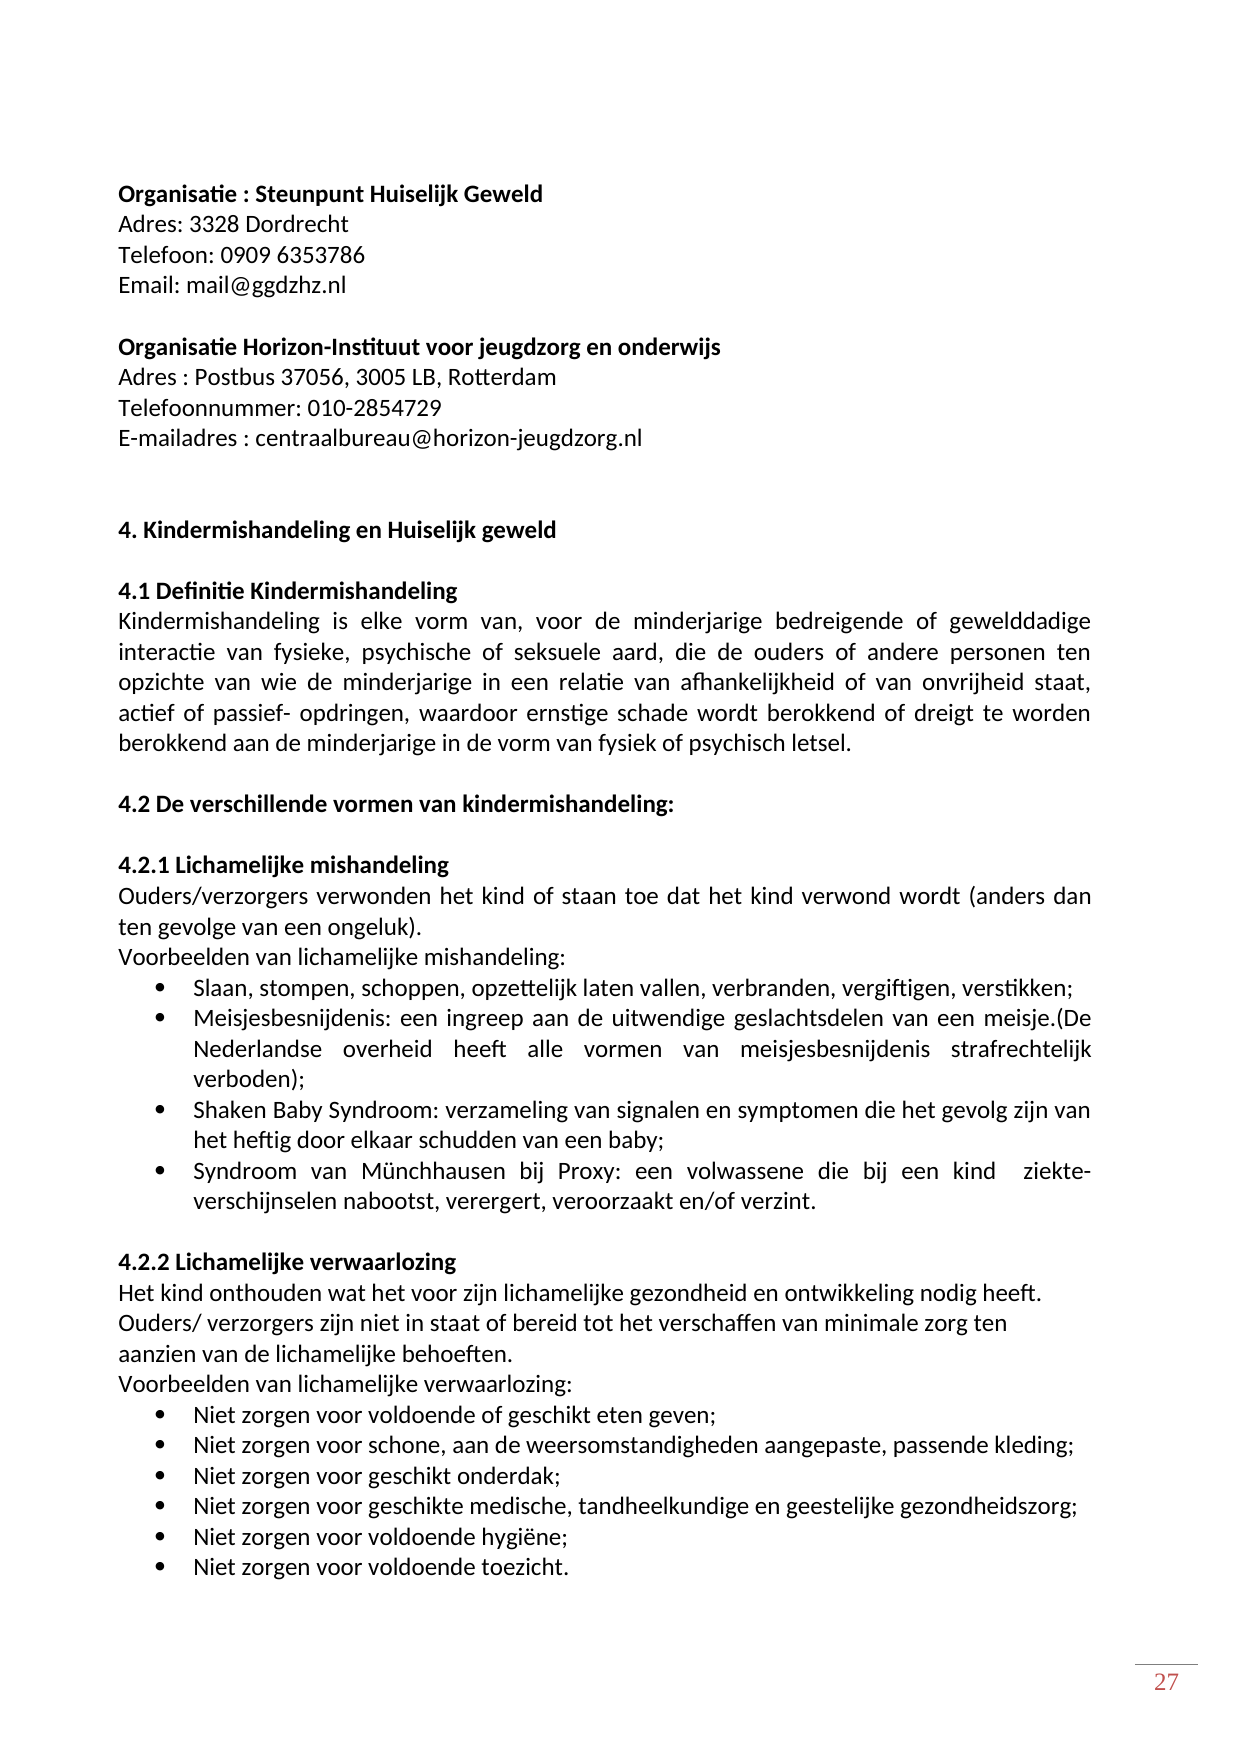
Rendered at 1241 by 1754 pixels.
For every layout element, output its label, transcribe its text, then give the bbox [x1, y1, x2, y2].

list Niet zorgen voor voldoende toezicht. [156, 1552, 1093, 1582]
text Adres : Postbus 37056, 3005 LB, Rotterdam [118, 361, 1093, 392]
text Het kind onthouden wat het voor zijn lichamelijke gezondheid en ontwikkeling nodig heeft. [118, 1277, 1093, 1307]
text 4.2.1 Lichamelijke mishandeling [118, 849, 1093, 880]
list Niet zorgen voor voldoende hygiëne; [156, 1521, 1093, 1552]
list Niet zorgen voor schone, aan de weersomstandigheden aangepaste, passende kleding; [156, 1429, 1093, 1460]
list Niet zorgen voor geschikte medische, tandheelkundige en geestelijke gezondheidszorg; [156, 1491, 1093, 1521]
text Telefoonnummer: 010-2854729 [118, 392, 1093, 422]
list Niet zorgen voor geschikt onderdak; [156, 1460, 1093, 1491]
text 4.2.2 Lichamelijke verwaarlozing [118, 1246, 1093, 1277]
text Kindermishandeling is elke vorm van, voor de minderjarige bedreigende of gewelddadige interactie van fysieke, psychische of seksuele aard, die de ouders of andere personen ten opzichte van wie de minderjarige in een relatie van afhankelijkheid of van onvrijheid staat, actief of passief- opdringen, waardoor ernstige schade wordt berokkend of dreigt te worden berokkend aan de minderjarige in de vorm van fysiek of psychisch letsel. [118, 605, 1093, 758]
text Organisatie Horizon-Instituut voor jeugdzorg en onderwijs [118, 331, 1093, 361]
text Email: mail@ggdzhz.nl [118, 270, 1093, 300]
text E-mailadres : centraalbureau@horizon-jeugdzorg.nl [118, 422, 1093, 453]
list Slaan, stompen, schoppen, opzettelijk laten vallen, verbranden, vergiftigen, verstikken; [156, 972, 1093, 1002]
text Organisatie : Steunpunt Huiselijk Geweld [118, 178, 1093, 209]
list Shaken Baby Syndroom: verzameling van signalen en symptomen die het gevolg zijn van het heftig door elkaar schudden van een baby; [156, 1094, 1093, 1155]
text Telefoon: 0909 6353786 [118, 239, 1093, 270]
list Meisjesbesnijdenis: een ingreep aan de uitwendige geslachtsdelen van een meisje.(De Nederlandse overheid heeft alle vormen van meisjesbesnijdenis strafrechtelijk verboden); [156, 1002, 1093, 1094]
text 4. Kindermishandeling en Huiselijk geweld [118, 514, 1093, 544]
list Niet zorgen voor voldoende of geschikt eten geven; [156, 1399, 1093, 1429]
text 4.1 Definitie Kindermishandeling [118, 575, 1093, 605]
text Ouders/verzorgers verwonden het kind of staan toe dat het kind verwond wordt (anders dan ten gevolge van een ongeluk). [118, 880, 1093, 941]
text Adres: 3328 Dordrecht [118, 209, 1093, 239]
text Ouders/ verzorgers zijn niet in staat of bereid tot het verschaffen van minimale zorg ten [118, 1307, 1093, 1338]
text aanzien van de lichamelijke behoeften. [118, 1338, 1093, 1368]
list Syndroom van Münchhausen bij Proxy: een volwassene die bij een kind ziekte- verschijnselen nabootst, verergert, veroorzaakt en/of verzint. [156, 1155, 1093, 1216]
text Voorbeelden van lichamelijke mishandeling: [118, 941, 1093, 972]
text Voorbeelden van lichamelijke verwaarlozing: [118, 1368, 1093, 1399]
text 4.2 De verschillende vormen van kindermishandeling: [118, 788, 1093, 819]
